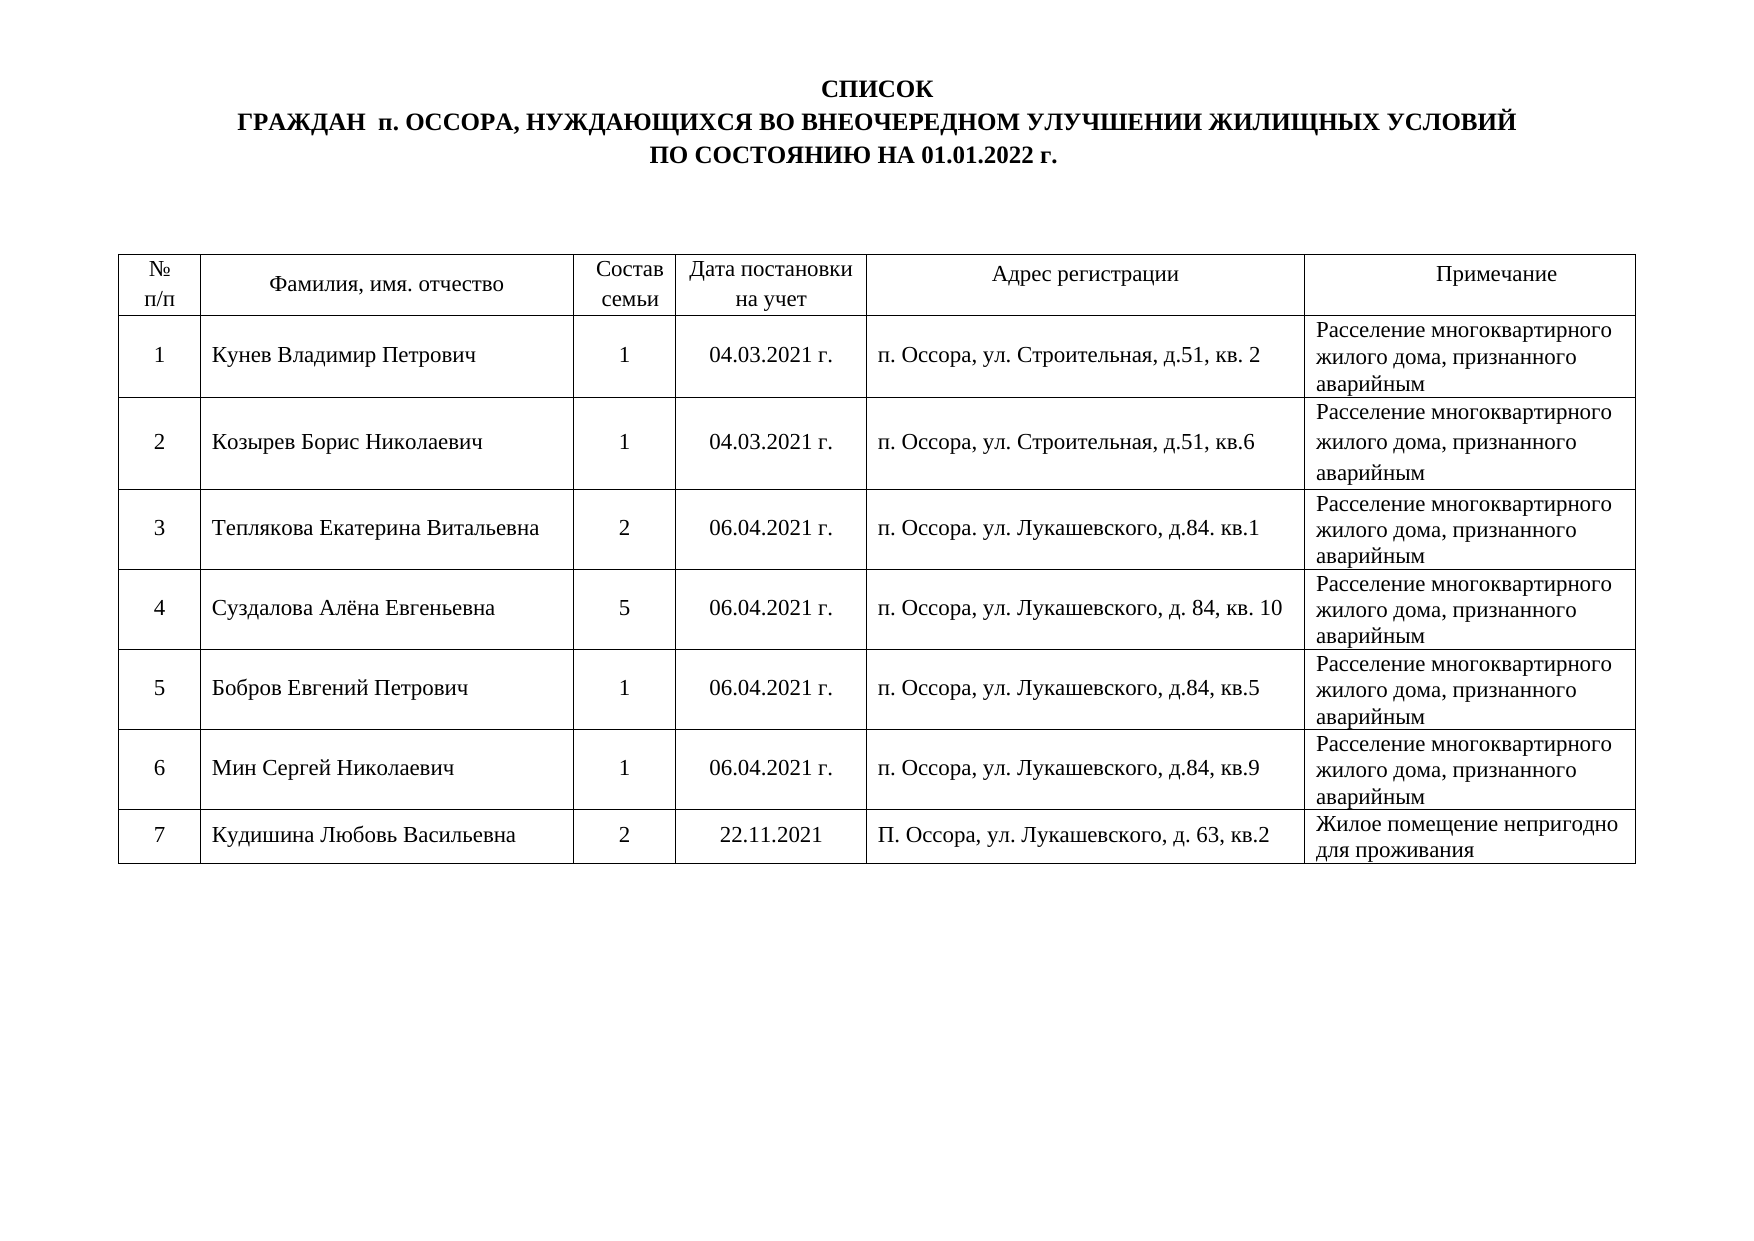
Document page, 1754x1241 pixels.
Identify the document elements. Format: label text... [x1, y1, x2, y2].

table_cell 5 [119, 650, 200, 729]
table_cell п. Оссора, ул. Строительная, д.51, кв.6 [867, 398, 1304, 489]
table_cell 04.03.2021 г. [676, 316, 866, 397]
table_cell Кунев Владимир Петрович [201, 316, 573, 397]
table_header Адрес регистрации [867, 255, 1304, 315]
table_cell Жилое помещение непригодно для проживания [1305, 810, 1635, 863]
table_cell 1 [119, 316, 200, 397]
table_cell 5 [574, 570, 675, 649]
table_cell 7 [119, 810, 200, 863]
table_cell Кудишина Любовь Васильевна [201, 810, 573, 863]
table_cell 4 [119, 570, 200, 649]
table_cell 1 [574, 316, 675, 397]
table_header Примечание [1305, 255, 1635, 315]
table_cell Расселение многоквартирного жилого дома, признанного аварийным [1305, 316, 1635, 397]
table_cell Расселение многоквартирного жилого дома, признанного аварийным [1305, 650, 1635, 729]
table_cell Бобров Евгений Петрович [201, 650, 573, 729]
text СПИСОК [118, 74, 1636, 103]
table_cell п. Оссора, ул. Лукашевского, д.84, кв.5 [867, 650, 1304, 729]
table_cell Расселение многоквартирного жилого дома, признанного аварийным [1305, 730, 1635, 809]
table_header № п/п [119, 255, 200, 315]
table_cell Суздалова Алёна Евгеньевна [201, 570, 573, 649]
table_cell п. Оссора, ул. Строительная, д.51, кв. 2 [867, 316, 1304, 397]
text ГРАЖДАН п. ОССОРА, НУЖДАЮЩИХСЯ ВО ВНЕОЧЕРЕДНОМ УЛУЧШЕНИИ ЖИЛИЩНЫХ УСЛОВИЙ [118, 107, 1636, 136]
text ПО СОСТОЯНИЮ НА 01.01.2022 г. [118, 140, 1636, 169]
table_cell Мин Сергей Николаевич [201, 730, 573, 809]
table_header Дата постановки на учет [676, 255, 866, 315]
table_cell Теплякова Екатерина Витальевна [201, 490, 573, 569]
table_cell 06.04.2021 г. [676, 730, 866, 809]
table_cell Расселение многоквартирного жилого дома, признанного аварийным [1305, 490, 1635, 569]
table_cell 22.11.2021 [676, 810, 866, 863]
table_cell Расселение многоквартирного жилого дома, признанного аварийным [1305, 570, 1635, 649]
table_cell п. Оссора. ул. Лукашевского, д.84. кв.1 [867, 490, 1304, 569]
table_header Фамилия, имя. отчество [201, 255, 573, 315]
table_cell 1 [574, 730, 675, 809]
table_cell 06.04.2021 г. [676, 650, 866, 729]
table_header Состав семьи [574, 255, 675, 315]
table_cell 06.04.2021 г. [676, 570, 866, 649]
table_cell 2 [574, 810, 675, 863]
table_cell 06.04.2021 г. [676, 490, 866, 569]
table_cell п. Оссора, ул. Лукашевского, д. 84, кв. 10 [867, 570, 1304, 649]
table_cell П. Оссора, ул. Лукашевского, д. 63, кв.2 [867, 810, 1304, 863]
table_cell 3 [119, 490, 200, 569]
table_cell 6 [119, 730, 200, 809]
table_cell 1 [574, 650, 675, 729]
table_cell Расселение многоквартирного жилого дома, признанного аварийным [1305, 398, 1635, 489]
table_cell 1 [574, 398, 675, 489]
table_cell 04.03.2021 г. [676, 398, 866, 489]
table_cell п. Оссора, ул. Лукашевского, д.84, кв.9 [867, 730, 1304, 809]
table_cell 2 [119, 398, 200, 489]
table_cell Козырев Борис Николаевич [201, 398, 573, 489]
table_cell 2 [574, 490, 675, 569]
